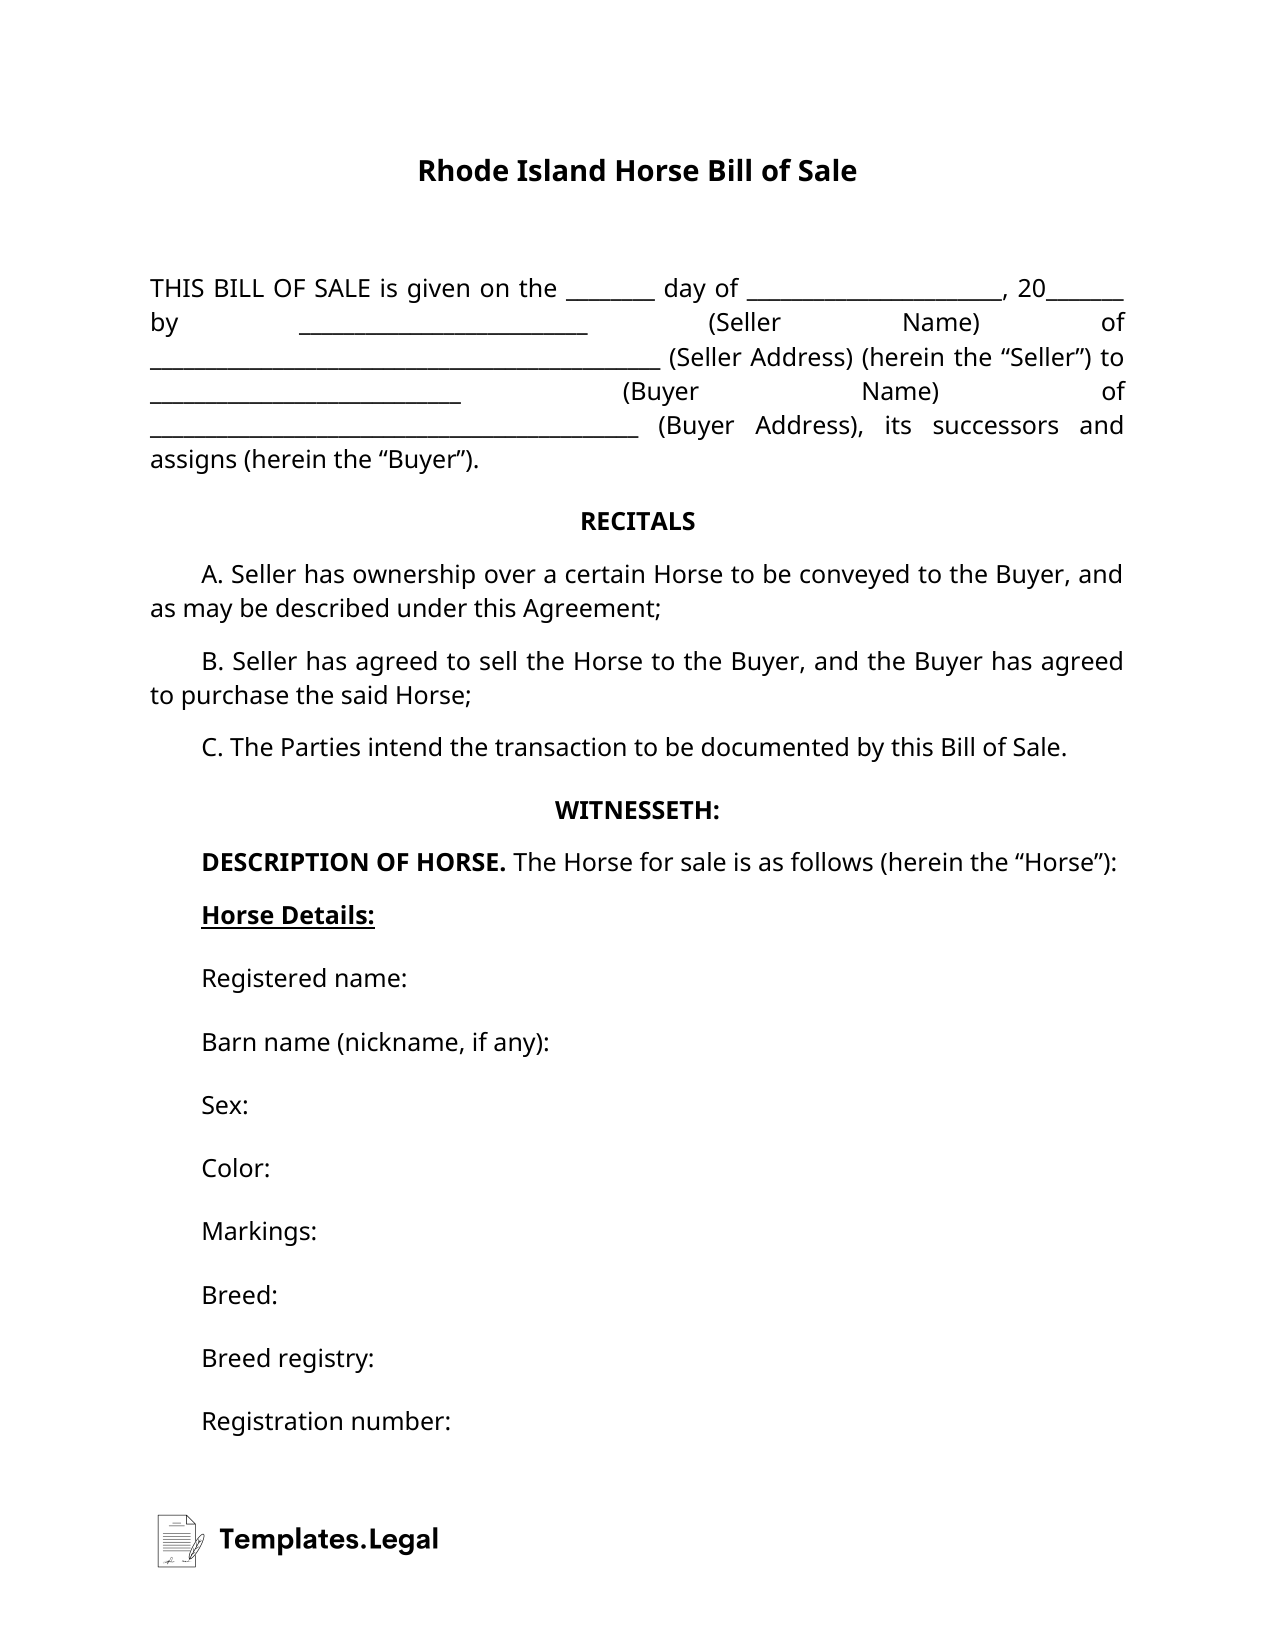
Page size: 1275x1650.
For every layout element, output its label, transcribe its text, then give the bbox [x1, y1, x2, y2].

text DESCRIPTION OF HORSE. The Horse for sale is as follows (herein the “Horse”): [150, 845, 1125, 879]
picture [150, 1507, 445, 1575]
text Horse Details: [150, 898, 1125, 932]
text Color: [150, 1151, 1125, 1185]
text C. The Parties intend the transaction to be documented by this Bill of Sale. [150, 730, 1125, 764]
text WITNESSETH: [150, 792, 1125, 826]
text A. Seller has ownership over a certain Horse to be conveyed to the Buyer, and as may be described under this Agreement; [150, 556, 1125, 624]
text Registered name: [150, 961, 1125, 995]
text Breed registry: [150, 1341, 1125, 1374]
text RECITALS [150, 503, 1125, 538]
text Barn name (nickname, if any): [150, 1024, 1125, 1058]
text B. Seller has agreed to sell the Horse to the Buyer, and the Buyer has agreed to purchase the said Horse; [150, 643, 1125, 711]
text Registration number: [150, 1404, 1125, 1438]
text Breed: [150, 1277, 1125, 1311]
text Rhode Island Horse Bill of Sale [150, 150, 1125, 190]
text Markings: [150, 1214, 1125, 1248]
text THIS BILL OF SALE is given on the ________ day of _______________________, 20_______ by __________________________ (Seller Name) of ______________________________________________ (Seller Address) (herein the “Seller”) to ____________________________ (Buyer Name) of ____________________________________________ (Buyer Address), its successors and assigns (herein the “Buyer”). [150, 271, 1125, 475]
text Sex: [150, 1088, 1125, 1122]
